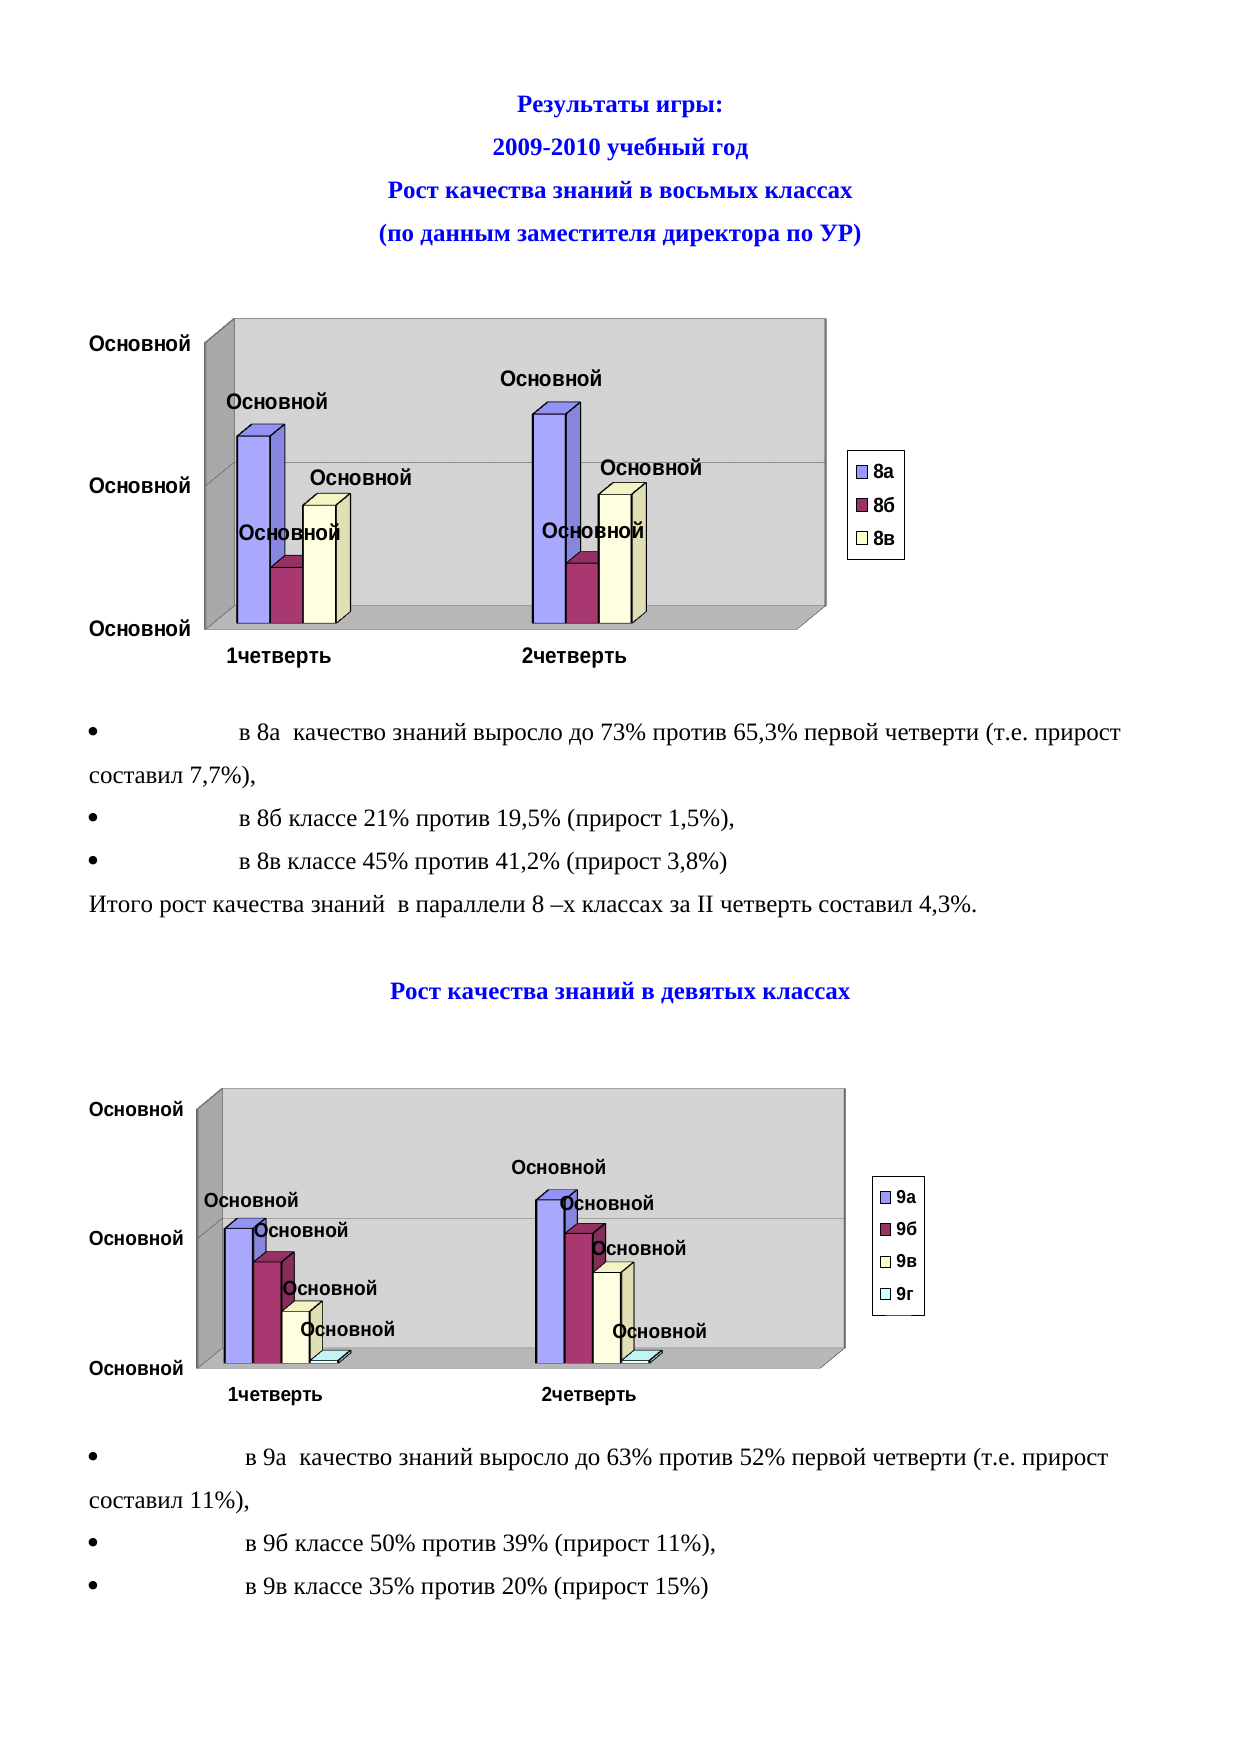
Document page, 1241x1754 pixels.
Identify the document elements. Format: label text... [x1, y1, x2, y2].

text (по данным заместителя директора по УР) [89, 218, 1152, 247]
text Рост качества знаний в девятых классах [89, 976, 1152, 1004]
list в 9в классе 35% против 20% (прирост 15%) [89, 1571, 1152, 1600]
list в 9а качество знаний выросло до 63% против 52% первой четверти (т.е. прирост составил 11%), [89, 1442, 1152, 1514]
text 2009-2010 учебный год [89, 132, 1152, 161]
list в 8в классе 45% против 41,2% (прирост 3,8%) [89, 846, 1152, 875]
text Результаты игры: [89, 89, 1152, 117]
text Рост качества знаний в восьмых классах [89, 175, 1152, 204]
list в 8а качество знаний выросло до 73% против 65,3% первой четверти (т.е. прирост составил 7,7%), [89, 717, 1152, 789]
list в 8б классе 21% против 19,5% (прирост 1,5%), [89, 803, 1152, 832]
text Итого рост качества знаний в параллели 8 –х классах за II четверть составил 4,3%. [89, 889, 1152, 918]
list в 9б классе 50% против 39% (прирост 11%), [89, 1528, 1152, 1557]
